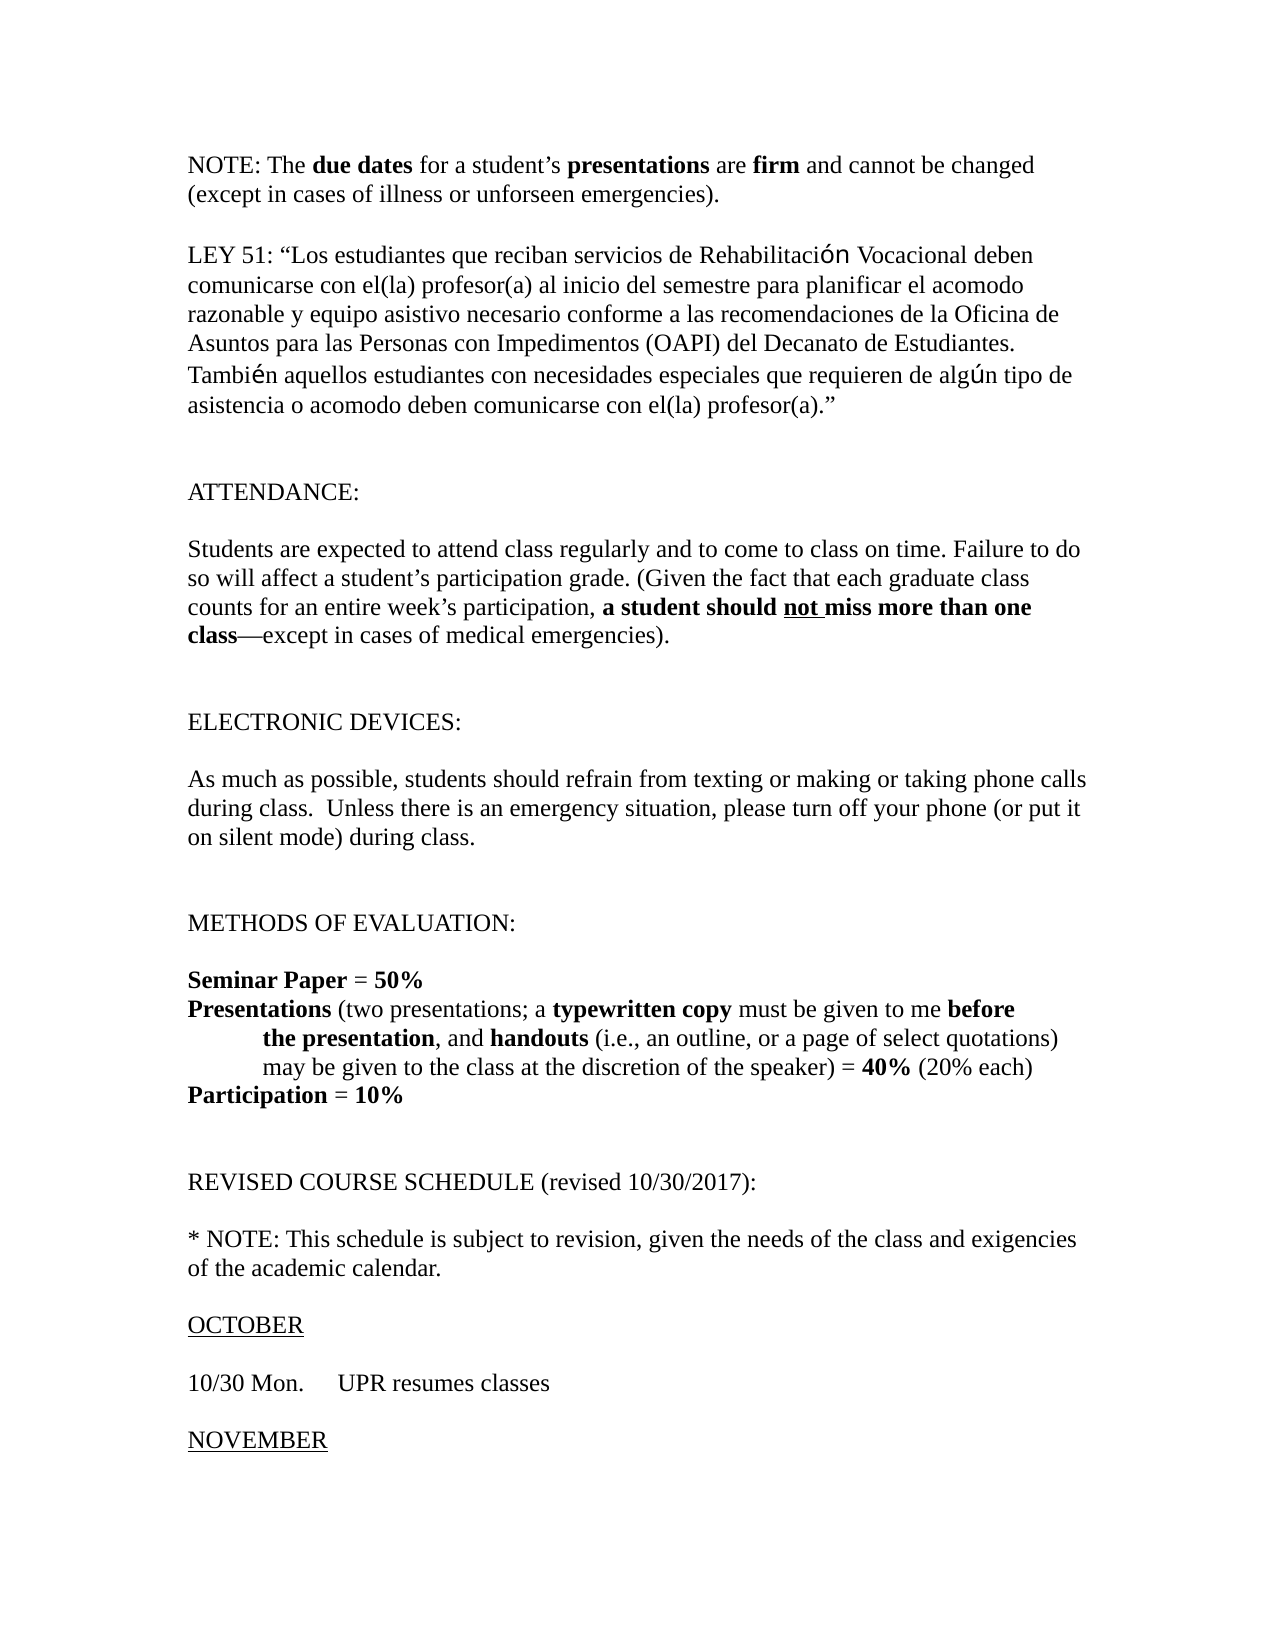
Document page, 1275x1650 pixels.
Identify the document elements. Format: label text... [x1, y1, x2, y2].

text OCTOBER [187, 1311, 1087, 1339]
text Students are expected to attend class regularly and to come to class on time. Failure to do so will affect a student’s participation grade. (Given the fact that each graduate class counts for an entire week’s participation, a student should not miss more than one class—except in cases of medical emergencies). [187, 534, 1087, 649]
text 10/30 Mon. UPR resumes classes [187, 1368, 1087, 1397]
text * NOTE: This schedule is subject to revision, given the needs of the class and exigencies of the academic calendar. [187, 1224, 1087, 1282]
text NOVEMBER [187, 1426, 1087, 1454]
text METHODS OF EVALUATION: [187, 908, 1087, 937]
text Participation = 10% [187, 1081, 1087, 1109]
text ATTENDANCE: [187, 477, 1087, 506]
text ELECTRONIC DEVICES: [187, 707, 1087, 736]
text LEY 51: “Los estudiantes que reciban servicios de Rehabilitación Vocacional deben comunicarse con el(la) profesor(a) al inicio del semestre para planificar el acomodo razonable y equipo asistivo necesario conforme a las recomendaciones de la Oficina de Asuntos para las Personas con Impedimentos (OAPI) del Decanato de Estudiantes. También aquellos estudiantes con necesidades especiales que requieren de algún tipo de asistencia o acomodo deben comunicarse con el(la) profesor(a).” [187, 236, 1087, 419]
text REVISED COURSE SCHEDULE (revised 10/30/2017): [187, 1167, 1087, 1196]
text As much as possible, students should refrain from texting or making or taking phone calls during class. Unless there is an emergency situation, please turn off your phone (or put it on silent mode) during class. [187, 764, 1087, 851]
text Presentations (two presentations; a typewritten copy must be given to me before the presentation, and handouts (i.e., an outline, or a page of select quotations) may be given to the class at the discretion of the speaker) = 40% (20% each) [187, 994, 1087, 1081]
text Seminar Paper = 50% [187, 966, 1087, 994]
text NOTE: The due dates for a student’s presentations are firm and cannot be changed (except in cases of illness or unforseen emergencies). [187, 150, 1087, 207]
